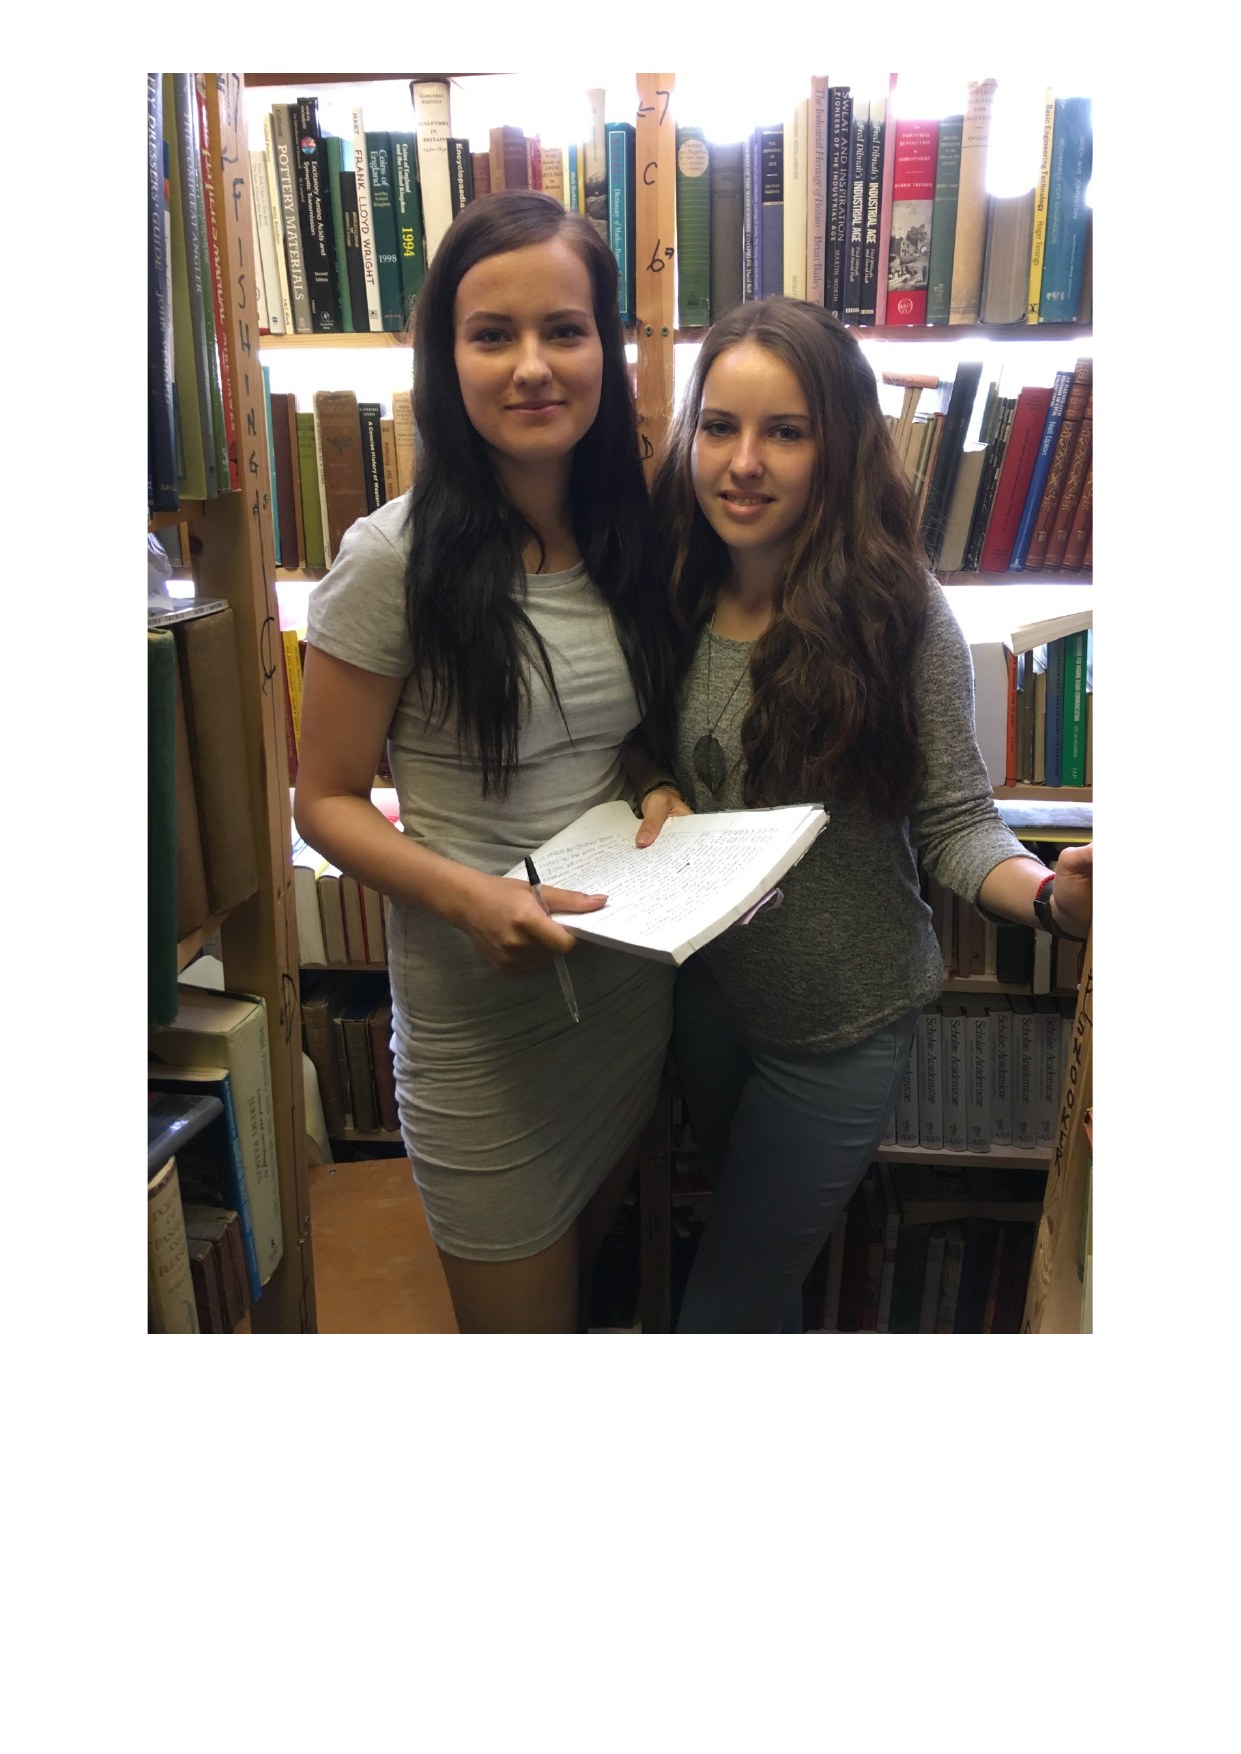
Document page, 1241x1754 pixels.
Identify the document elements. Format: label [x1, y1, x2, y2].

picture [147, 73, 1093, 1334]
